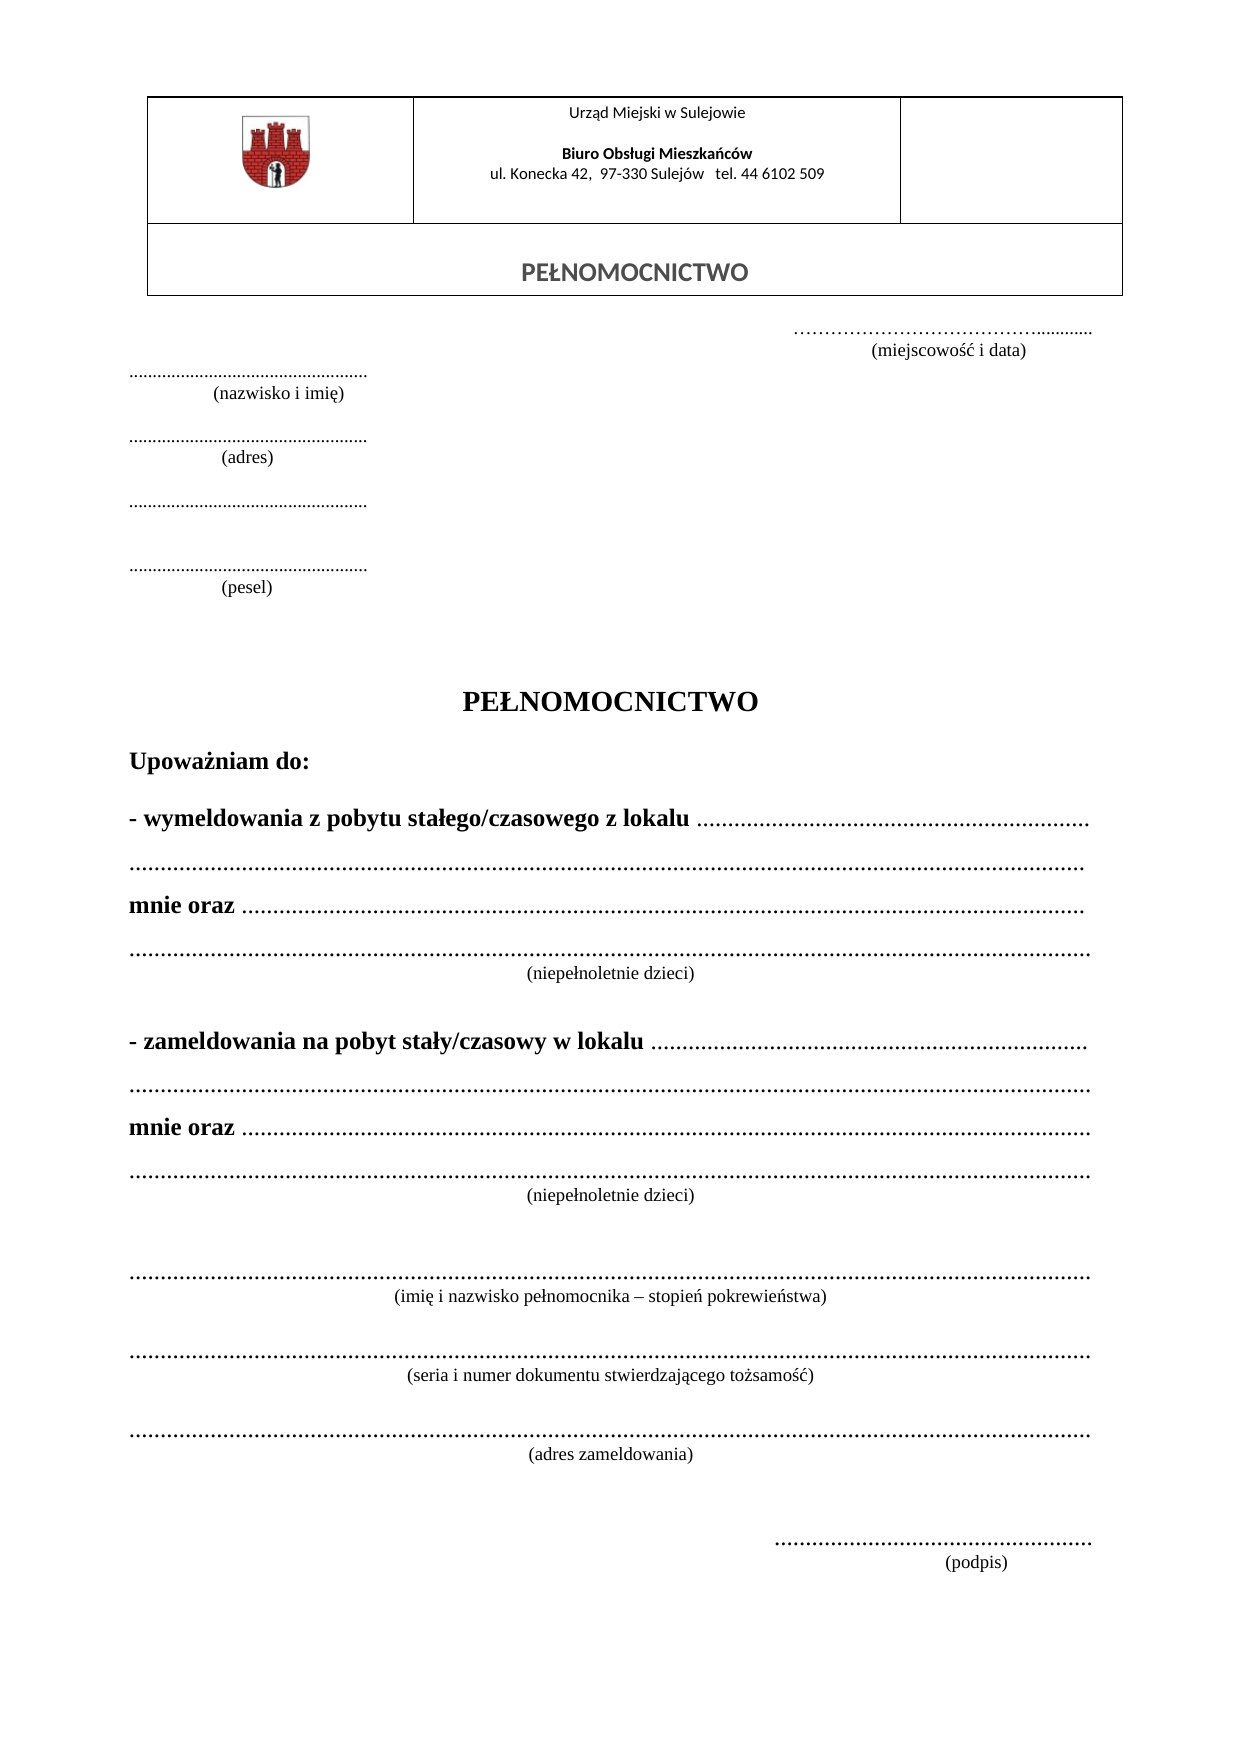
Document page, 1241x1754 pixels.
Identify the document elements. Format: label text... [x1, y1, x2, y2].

picture [241, 115, 312, 189]
text (miejscowość i data) [148, 339, 1093, 360]
text (podpis) [148, 1551, 1093, 1572]
text …………………………………............ [148, 317, 1093, 339]
text - zameldowania na pobyt stały/czasowy w lokalu ...................................................................... [129, 1026, 1093, 1055]
text ................................................... [129, 360, 1093, 382]
text ................................................... [129, 425, 1093, 446]
text (nazwisko i imię) [129, 382, 1093, 403]
text (adres zameldowania) [129, 1443, 1093, 1465]
text .......................................................................................................................................................... [129, 1256, 1093, 1285]
text (niepełnoletnie dzieci) [129, 1184, 1093, 1206]
text - wymeldowania z pobytu stałego/czasowego z lokalu ............................................................... [129, 803, 1093, 832]
text (seria i numer dokumentu stwierdzającego tożsamość) [129, 1364, 1093, 1386]
text PEŁNOMOCNICTWO [129, 684, 1093, 717]
text .......................................................................................................................................................... [129, 1335, 1093, 1364]
text Upoważniam do: [129, 746, 1093, 775]
text .......................................................................................................................................................... [129, 1156, 1093, 1184]
text (pesel) [129, 576, 1093, 597]
table_cell PEŁNOMOCNICTWO [148, 224, 1122, 294]
text .......................................................................................................................................................... [129, 1069, 1093, 1098]
text mnie oraz ........................................................................................................................................ [129, 1112, 1093, 1141]
text .......................................................................................................................................................... [129, 1414, 1093, 1443]
text (adres) [129, 446, 1093, 468]
table_header Urząd Miejski w Sulejowie Biuro Obsługi Mieszkańców ul. Konecka 42, 97-330 Sulejów tel. 44 6102 509 [414, 98, 900, 223]
text .......................................................................................................................................................... [129, 933, 1093, 962]
text ................................................... [148, 1522, 1093, 1551]
text (niepełnoletnie dzieci) [129, 962, 1093, 983]
table_header [148, 98, 413, 223]
table_header [901, 98, 1122, 223]
text ................................................... [129, 489, 1093, 511]
text ......................................................................................................................................................... [129, 847, 1093, 875]
text ................................................... [129, 554, 1093, 576]
text (imię i nazwisko pełnomocnika – stopień pokrewieństwa) [129, 1285, 1093, 1307]
text mnie oraz ....................................................................................................................................... [129, 890, 1093, 918]
